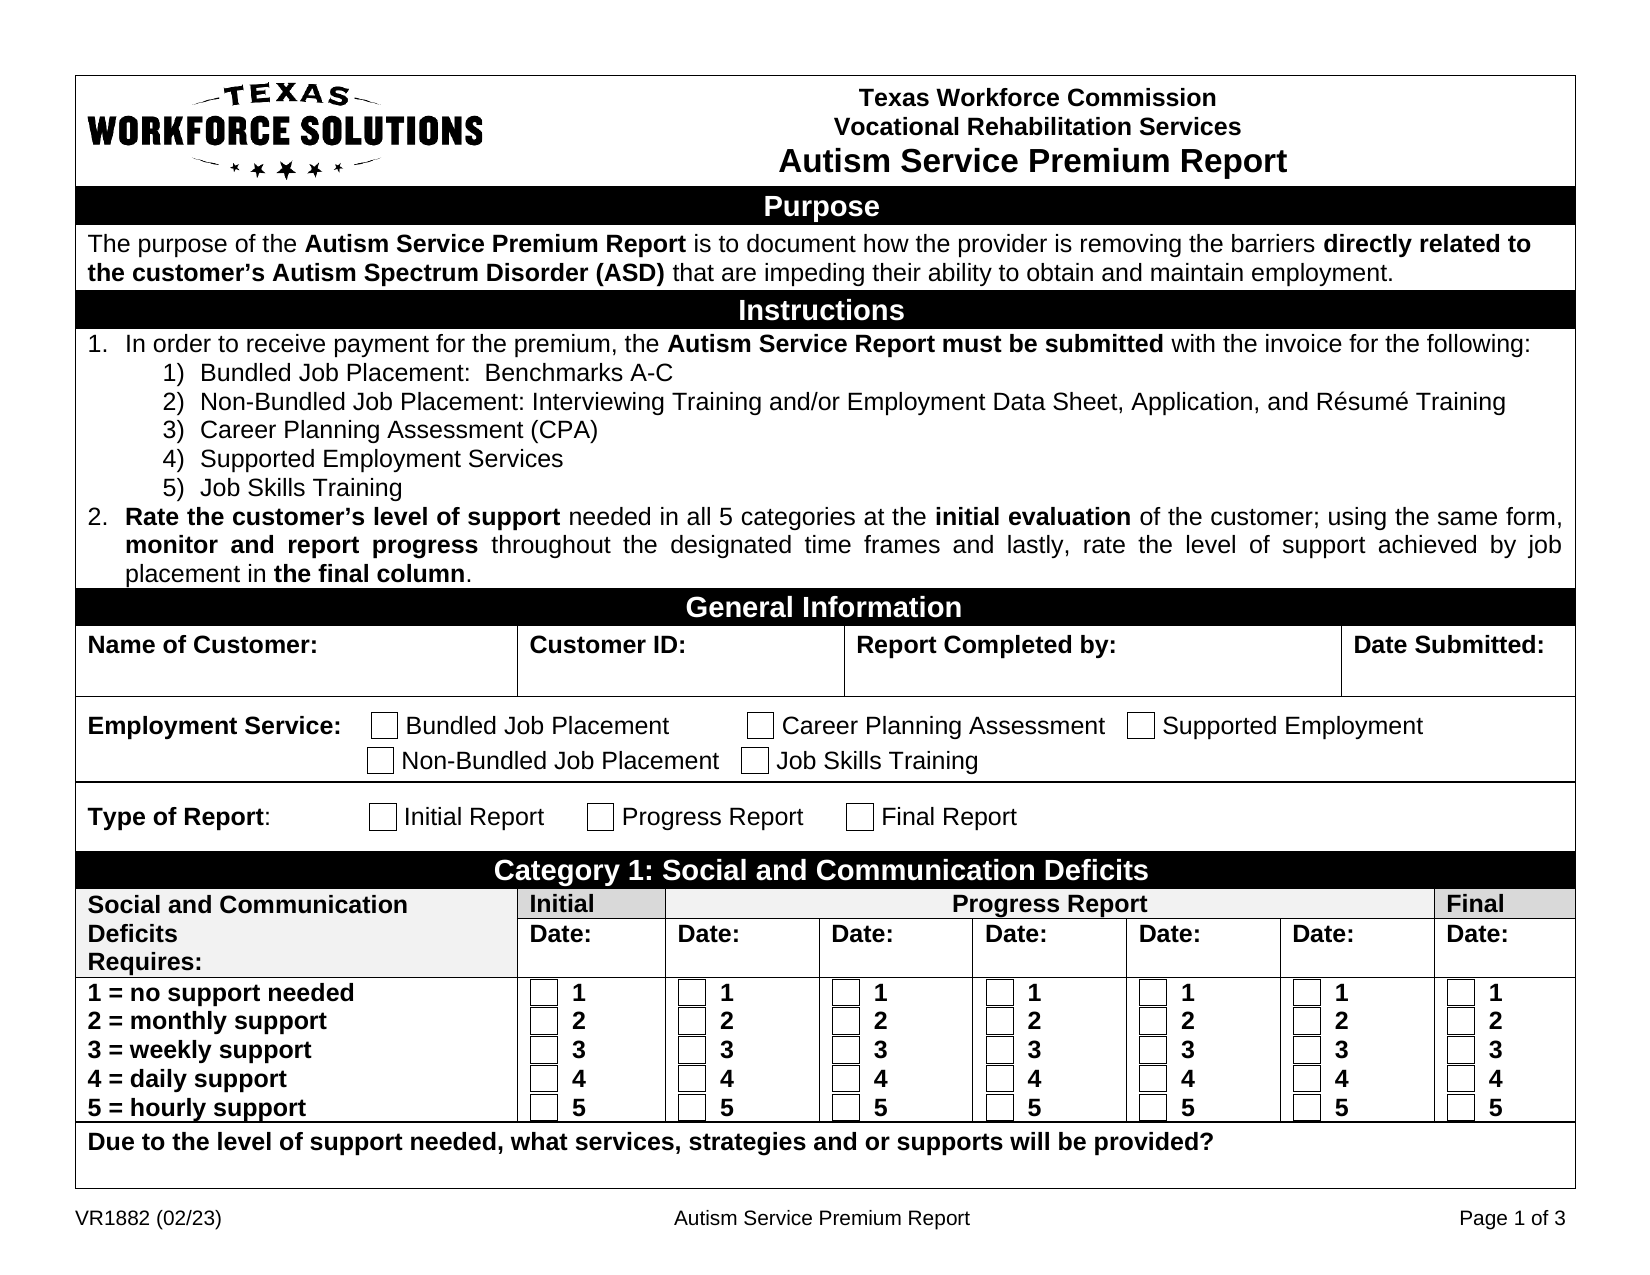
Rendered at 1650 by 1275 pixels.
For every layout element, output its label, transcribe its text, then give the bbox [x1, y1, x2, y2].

table_cell Name of Customer: [76, 626, 517, 696]
table_cell Date: [1127, 919, 1280, 977]
table_header Texas Workforce Commission Vocational Rehabilitation Services Autism Service Premium Report [500, 76, 1575, 186]
table_cell In order to receive payment for the premium, the Autism Service Report must be submitted with the invoice for the following: Bundled Job Placement: Benchmarks A-C Non-Bundled Job Placement: Interviewing Training and/or Employment Data Sheet, Application, and Résumé Training Career Planning Assessment (CPA) Supported Employment Services Job Skills Training Rate the customer’s level of support needed in all 5 categories at the initial evaluation of the customer; using the same form, monitor and report progress throughout the designated time frames and lastly, rate the level of support achieved by job placement in the final column. [76, 329, 1575, 588]
table_cell Date: [518, 919, 665, 977]
table_header [76, 76, 500, 186]
table_cell 1 2 3 4 5 [1281, 978, 1434, 1121]
table_cell Initial [518, 889, 665, 918]
table_cell Date Submitted: [1342, 626, 1575, 696]
table_cell Type of Report: Initial Report Progress Report Final Report [76, 783, 1575, 851]
table_cell Date: [820, 919, 972, 977]
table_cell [76, 1123, 1575, 1188]
table_cell Instructions [76, 291, 1575, 328]
table_cell Report Completed by: [845, 626, 1341, 696]
table_cell Category 1: Social and Communication Deficits [76, 852, 1575, 888]
table_cell Date: [973, 919, 1126, 977]
table_cell Social and Communication Deficits Requires: [76, 889, 517, 977]
table_cell 1 2 3 4 5 [820, 978, 972, 1121]
picture [87, 82, 483, 180]
table_cell Date: [1281, 919, 1434, 977]
table_cell Date: [1435, 919, 1575, 977]
table_cell Date: [666, 919, 819, 977]
table_cell 1 2 3 4 5 [518, 978, 665, 1121]
table_cell The purpose of the Autism Service Premium Report is to document how the provider is removing the barriers directly related to the customer’s Autism Spectrum Disorder (ASD) that are impeding their ability to obtain and maintain employment. [76, 225, 1575, 290]
table_cell Customer ID: [518, 626, 844, 696]
table_cell 1 = no support needed 2 = monthly support 3 = weekly support 4 = daily support 5 = hourly support [76, 978, 517, 1121]
table_cell General Information [76, 589, 1575, 625]
table_cell 1 2 3 4 5 [973, 978, 1126, 1121]
table_cell 1 2 3 4 5 [1435, 978, 1575, 1121]
table_cell Purpose [76, 188, 1575, 224]
table_cell 1 2 3 4 5 [666, 978, 819, 1121]
table_cell 1 2 3 4 5 [1127, 978, 1280, 1121]
table_cell Employment Service: Bundled Job Placement Career Planning Assessment Supported Employment Non-Bundled Job Placement Job Skills Training [76, 697, 1575, 781]
table_cell Progress Report [666, 889, 1434, 918]
table_cell Final [1435, 889, 1575, 918]
